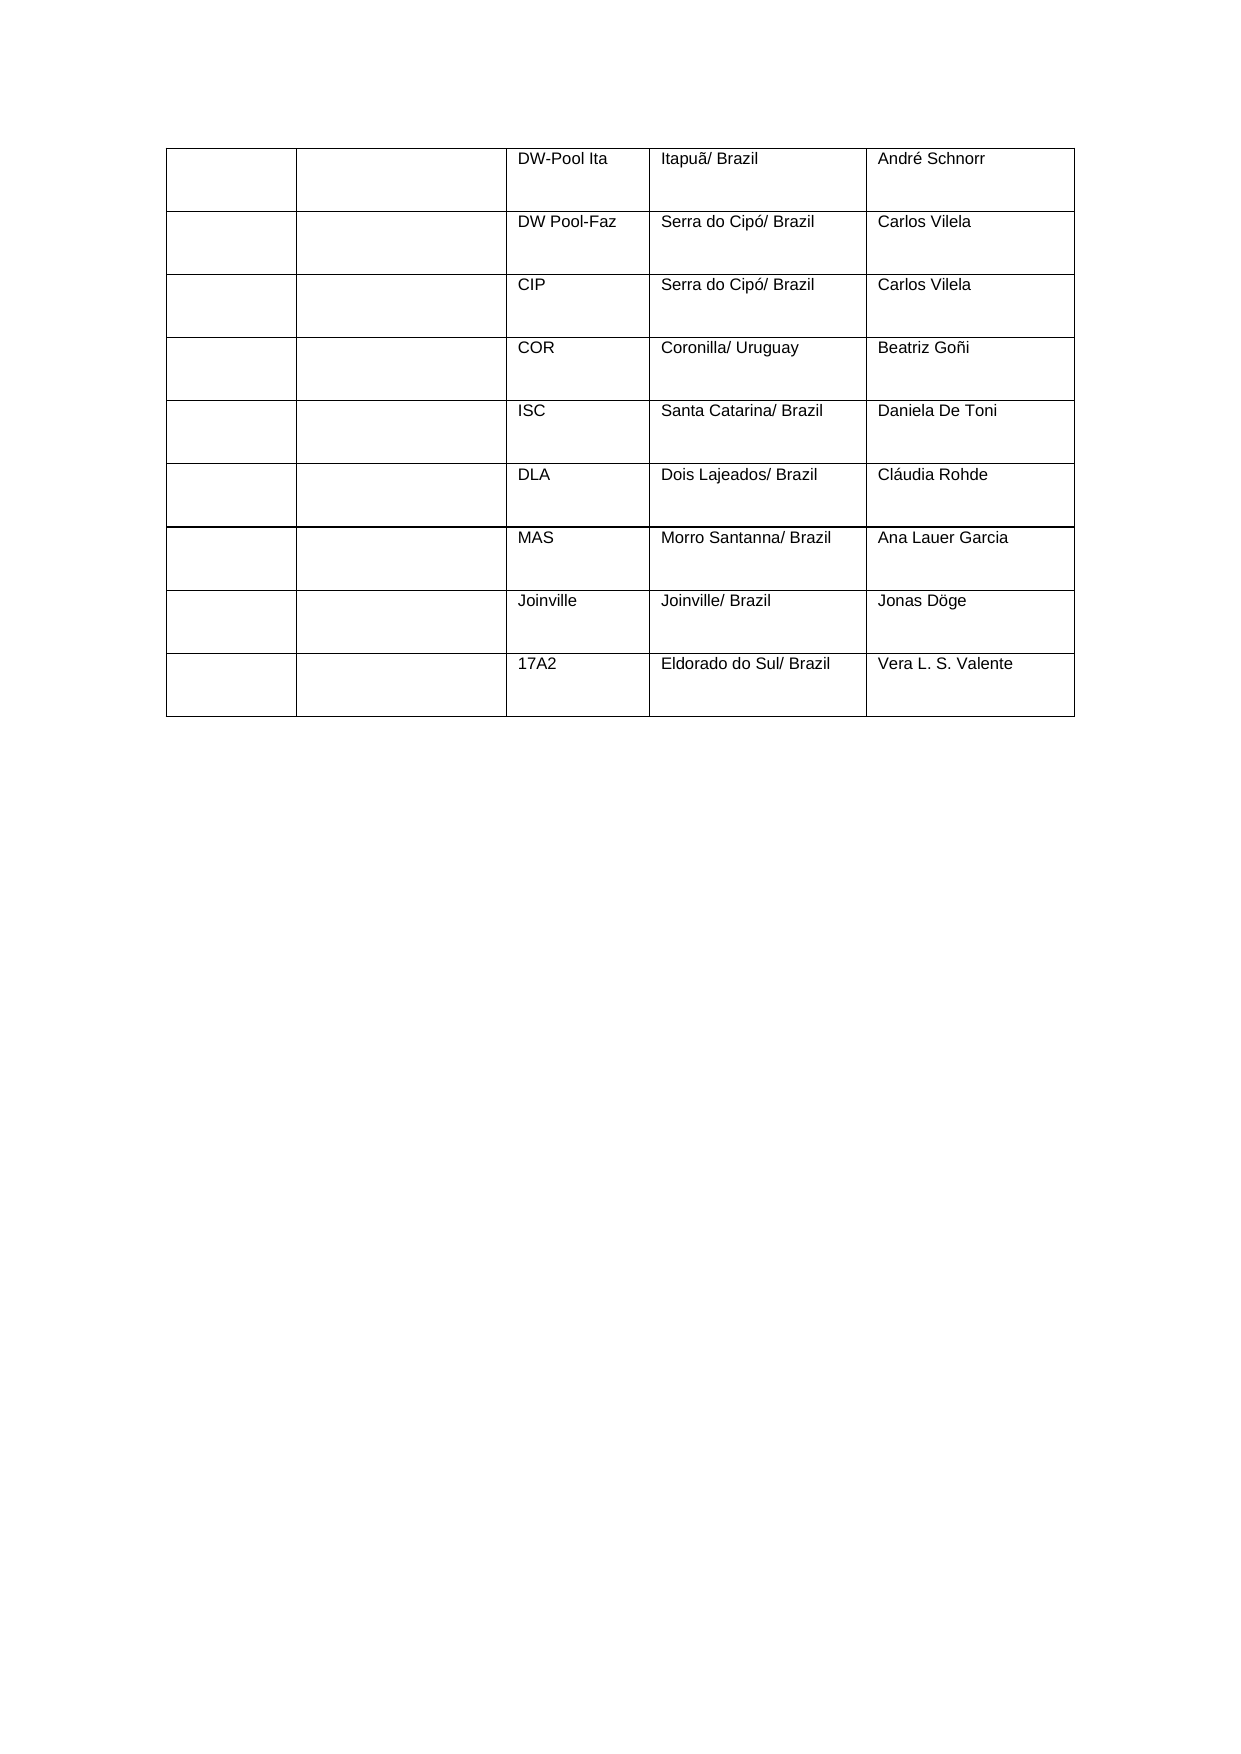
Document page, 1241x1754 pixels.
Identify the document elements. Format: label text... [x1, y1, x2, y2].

table_cell 17A2 [507, 654, 649, 716]
table_cell [167, 275, 296, 337]
table_cell Morro Santanna/ Brazil [650, 528, 866, 589]
table_cell [297, 528, 506, 589]
table_cell COR [507, 338, 649, 400]
table_cell Coronilla/ Uruguay [650, 338, 866, 400]
table_cell Carlos Vilela [867, 212, 1074, 274]
table_cell [297, 654, 506, 716]
table_cell Beatriz Goñi [867, 338, 1074, 400]
table_cell MAS [507, 528, 649, 589]
table_cell [167, 401, 296, 463]
table_cell [297, 275, 506, 337]
table_cell Eldorado do Sul/ Brazil [650, 654, 866, 716]
table_cell [167, 338, 296, 400]
table_cell [167, 464, 296, 526]
table_cell Serra do Cipó/ Brazil [650, 275, 866, 337]
table_cell Cláudia Rohde [867, 464, 1074, 526]
table_cell [297, 401, 506, 463]
table_cell [167, 591, 296, 653]
table_cell [167, 654, 296, 716]
table_cell [167, 149, 296, 211]
table_cell DW Pool-Faz [507, 212, 649, 274]
table_cell Carlos Vilela [867, 275, 1074, 337]
table_cell Vera L. S. Valente [867, 654, 1074, 716]
table_cell DLA [507, 464, 649, 526]
table_cell Ana Lauer Garcia [867, 528, 1074, 589]
table_cell [297, 591, 506, 653]
table_cell Daniela De Toni [867, 401, 1074, 463]
table_cell ISC [507, 401, 649, 463]
table_cell [297, 464, 506, 526]
table_cell Joinville/ Brazil [650, 591, 866, 653]
table_cell [167, 212, 296, 274]
table_cell [167, 528, 296, 589]
table_cell Jonas Döge [867, 591, 1074, 653]
table_cell [297, 212, 506, 274]
table_cell Dois Lajeados/ Brazil [650, 464, 866, 526]
table_cell [297, 149, 506, 211]
table_cell CIP [507, 275, 649, 337]
table_cell DW-Pool Ita [507, 149, 649, 211]
table_cell Santa Catarina/ Brazil [650, 401, 866, 463]
table_cell Itapuã/ Brazil [650, 149, 866, 211]
table_cell André Schnorr [867, 149, 1074, 211]
table_cell [297, 338, 506, 400]
table_cell Joinville [507, 591, 649, 653]
table_cell Serra do Cipó/ Brazil [650, 212, 866, 274]
